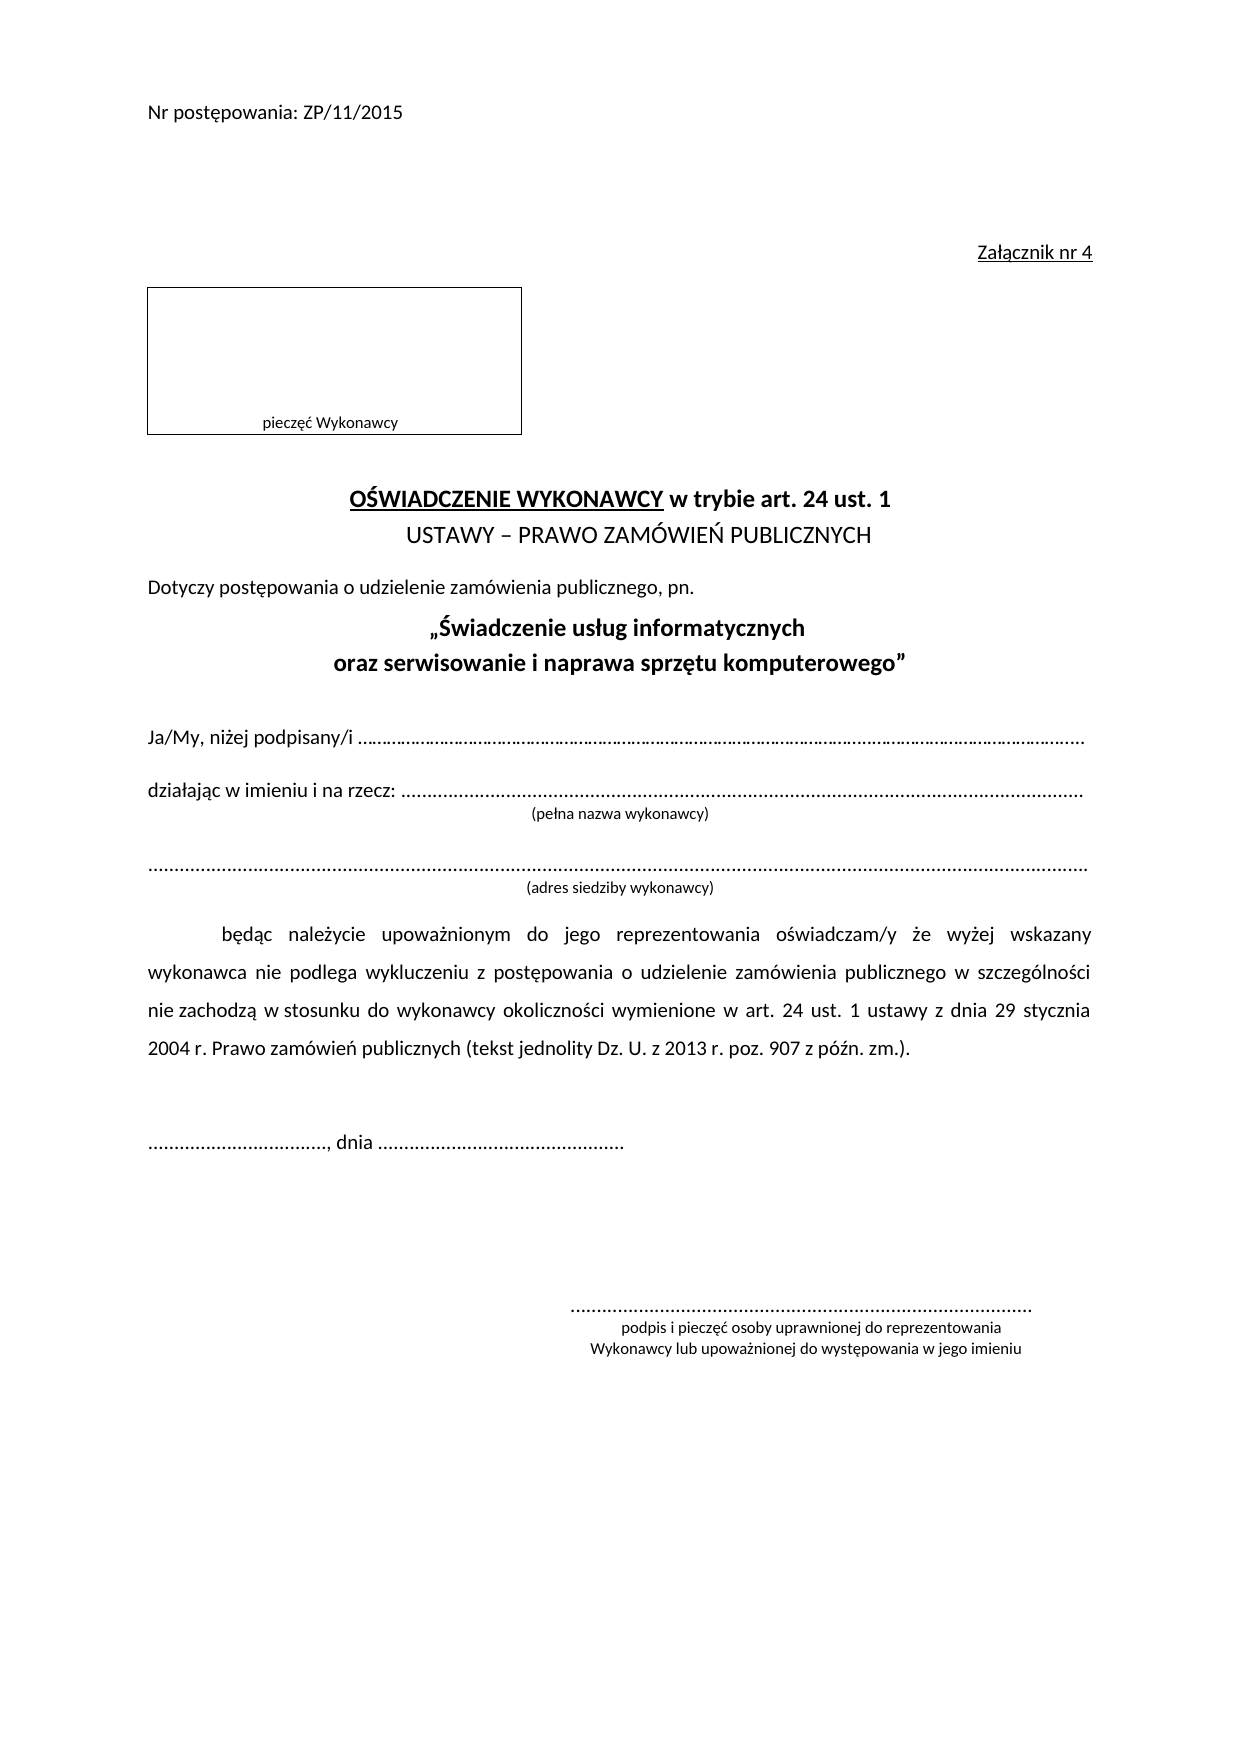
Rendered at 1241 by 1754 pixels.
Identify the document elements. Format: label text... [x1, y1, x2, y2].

text podpis i pieczęć osoby uprawnionej do reprezentowania [148, 1318, 1092, 1338]
text Ja/My, niżej podpisany/i ……………………………………………………………………………………………..…………………………………..... [148, 724, 1092, 750]
text Dotyczy postępowania o udzielenie zamówienia publicznego, pn. [148, 574, 1092, 599]
text będąc należycie upoważnionym do jego reprezentowania oświadczam/y że wyżej wskazany wykonawca nie podlega wykluczeniu z postępowania o udzielenie zamówienia publicznego w szczególności nie zachodzą w stosunku do wykonawcy okoliczności wymienione w art. 24 ust. 1 ustawy z dnia 29 stycznia 2004 r. Prawo zamówień publicznych (tekst jednolity Dz. U. z 2013 r. poz. 907 z późn. zm.). [148, 921, 1092, 1061]
text działając w imieniu i na rzecz: .................................................................................................................................. [148, 778, 1092, 803]
text Załącznik nr 4 [148, 236, 1092, 265]
table_header pieczęć Wykonawcy [148, 288, 521, 434]
text (pełna nazwa wykonawcy) [148, 803, 1092, 823]
text (adres siedziby wykonawcy) [148, 877, 1092, 897]
text ................................................................................................................................................................................... [148, 851, 1092, 877]
text Wykonawcy lub upoważnionej do występowania w jego imieniu [148, 1338, 1092, 1358]
text ........................................................................................ [148, 1292, 1092, 1318]
text .................................., dnia ............................................... [148, 1126, 1092, 1155]
text USTAWY – PRAWO ZAMÓWIEŃ PUBLICZNYCH [185, 519, 1092, 550]
text OŚWIADCZENIE WYKONAWCY w trybie art. 24 ust. 1 [148, 483, 1092, 513]
text „Świadczenie usług informatycznych oraz serwisowanie i naprawa sprzętu komputerowego” [148, 612, 1092, 678]
